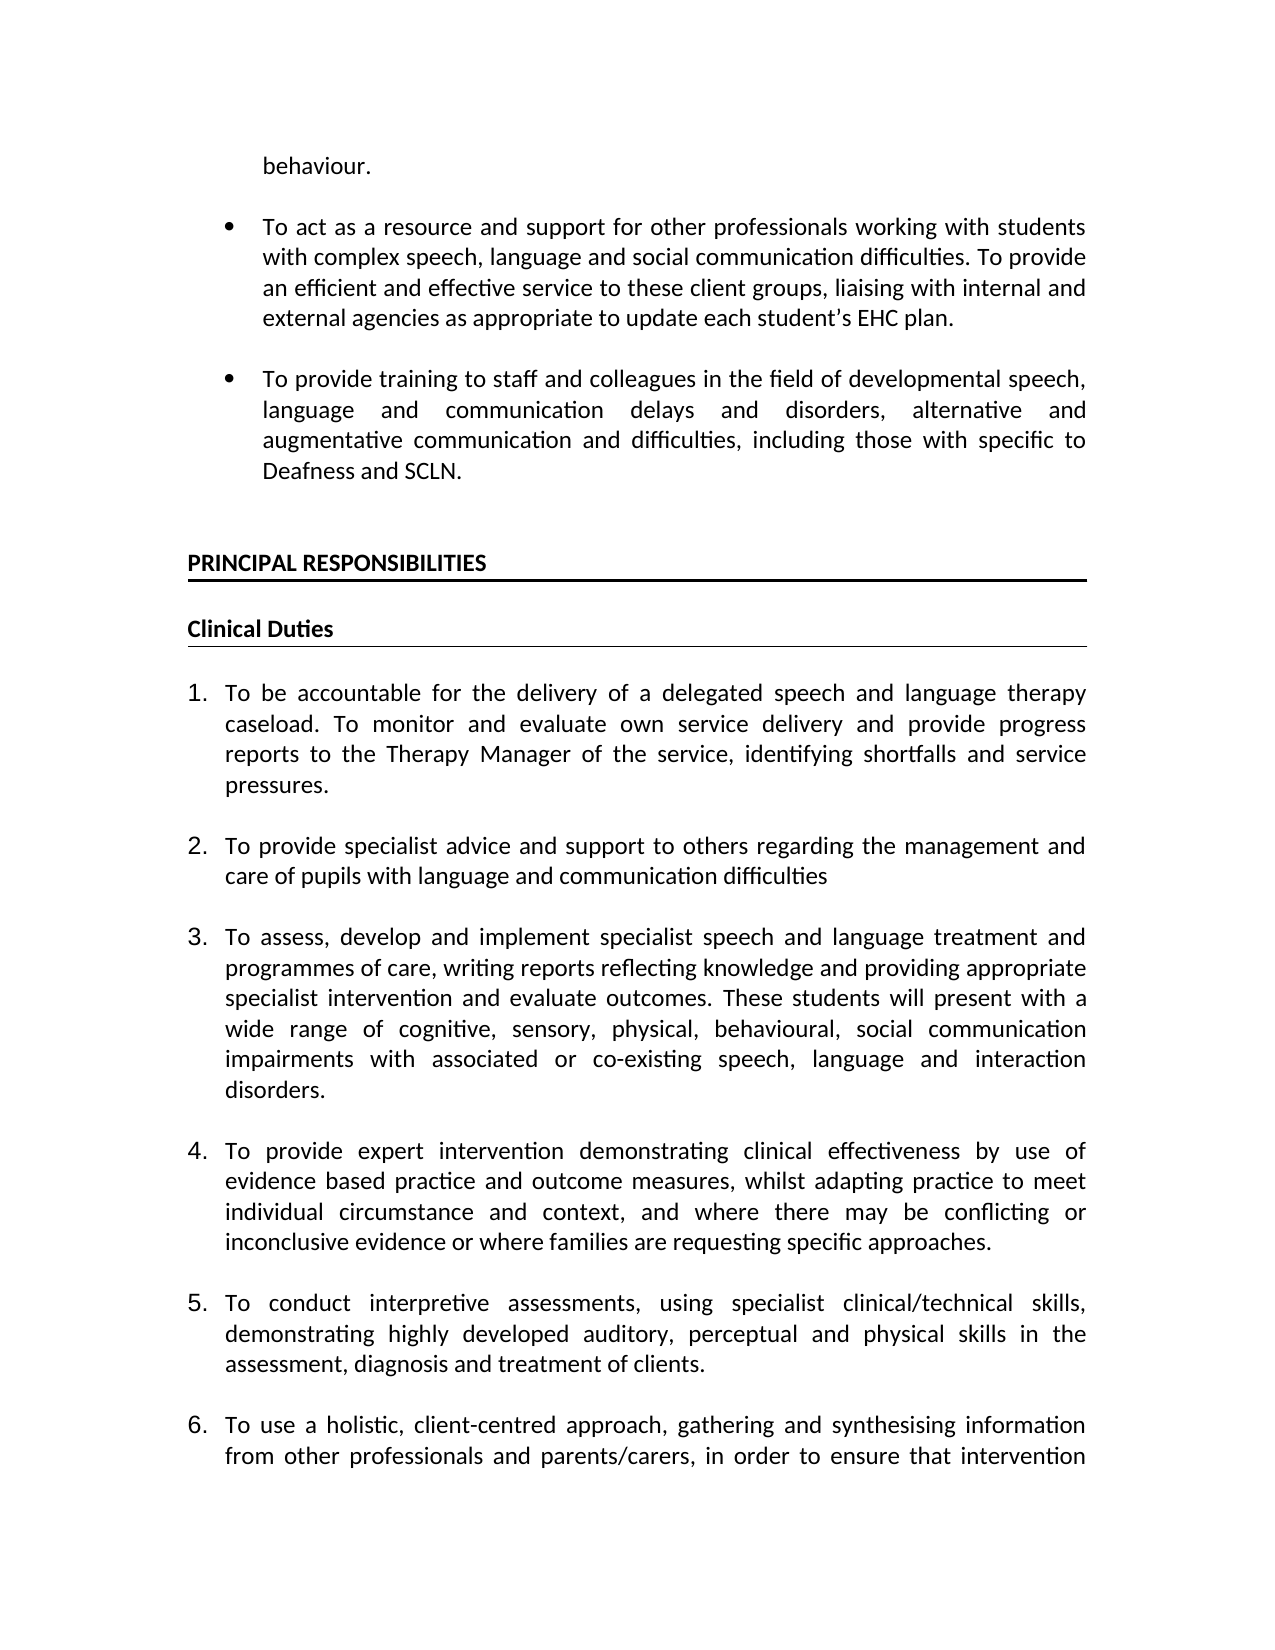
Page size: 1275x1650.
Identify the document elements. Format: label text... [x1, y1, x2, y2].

list To provide specialist advice and support to others regarding the management and care of pupils with language and communication difficulties [187, 830, 1087, 891]
list To be accountable for the delivery of a delegated speech and language therapy caseload. To monitor and evaluate own service delivery and provide progress reports to the Therapy Manager of the service, identifying shortfalls and service pressures. [187, 677, 1087, 799]
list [187, 1410, 1087, 1471]
list To assess, develop and implement specialist speech and language treatment and programmes of care, writing reports reflecting knowledge and providing appropriate specialist intervention and evaluate outcomes. These students will present with a wide range of cognitive, sensory, physical, behavioural, social communication impairments with associated or co-existing speech, language and interaction disorders. [187, 921, 1087, 1104]
text PRINCIPAL RESPONSIBILITIES [187, 547, 1087, 582]
subtitle Clinical Duties [187, 613, 1087, 647]
list To act as a resource and support for other professionals working with students with complex speech, language and social communication difficulties. To provide an efficient and effective service to these client groups, liaising with internal and external agencies as appropriate to update each student’s EHC plan. [225, 211, 1087, 333]
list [225, 150, 1087, 181]
list To provide expert intervention demonstrating clinical effectiveness by use of evidence based practice and outcome measures, whilst adapting practice to meet individual circumstance and context, and where there may be conflicting or inconclusive evidence or where families are requesting specific approaches. [187, 1135, 1087, 1257]
list To provide training to staff and colleagues in the field of developmental speech, language and communication delays and disorders, alternative and augmentative communication and difficulties, including those with specific to Deafness and SCLN. [225, 364, 1087, 486]
list To conduct interpretive assessments, using specialist clinical/technical skills, demonstrating highly developed auditory, perceptual and physical skills in the assessment, diagnosis and treatment of clients. [187, 1288, 1087, 1379]
